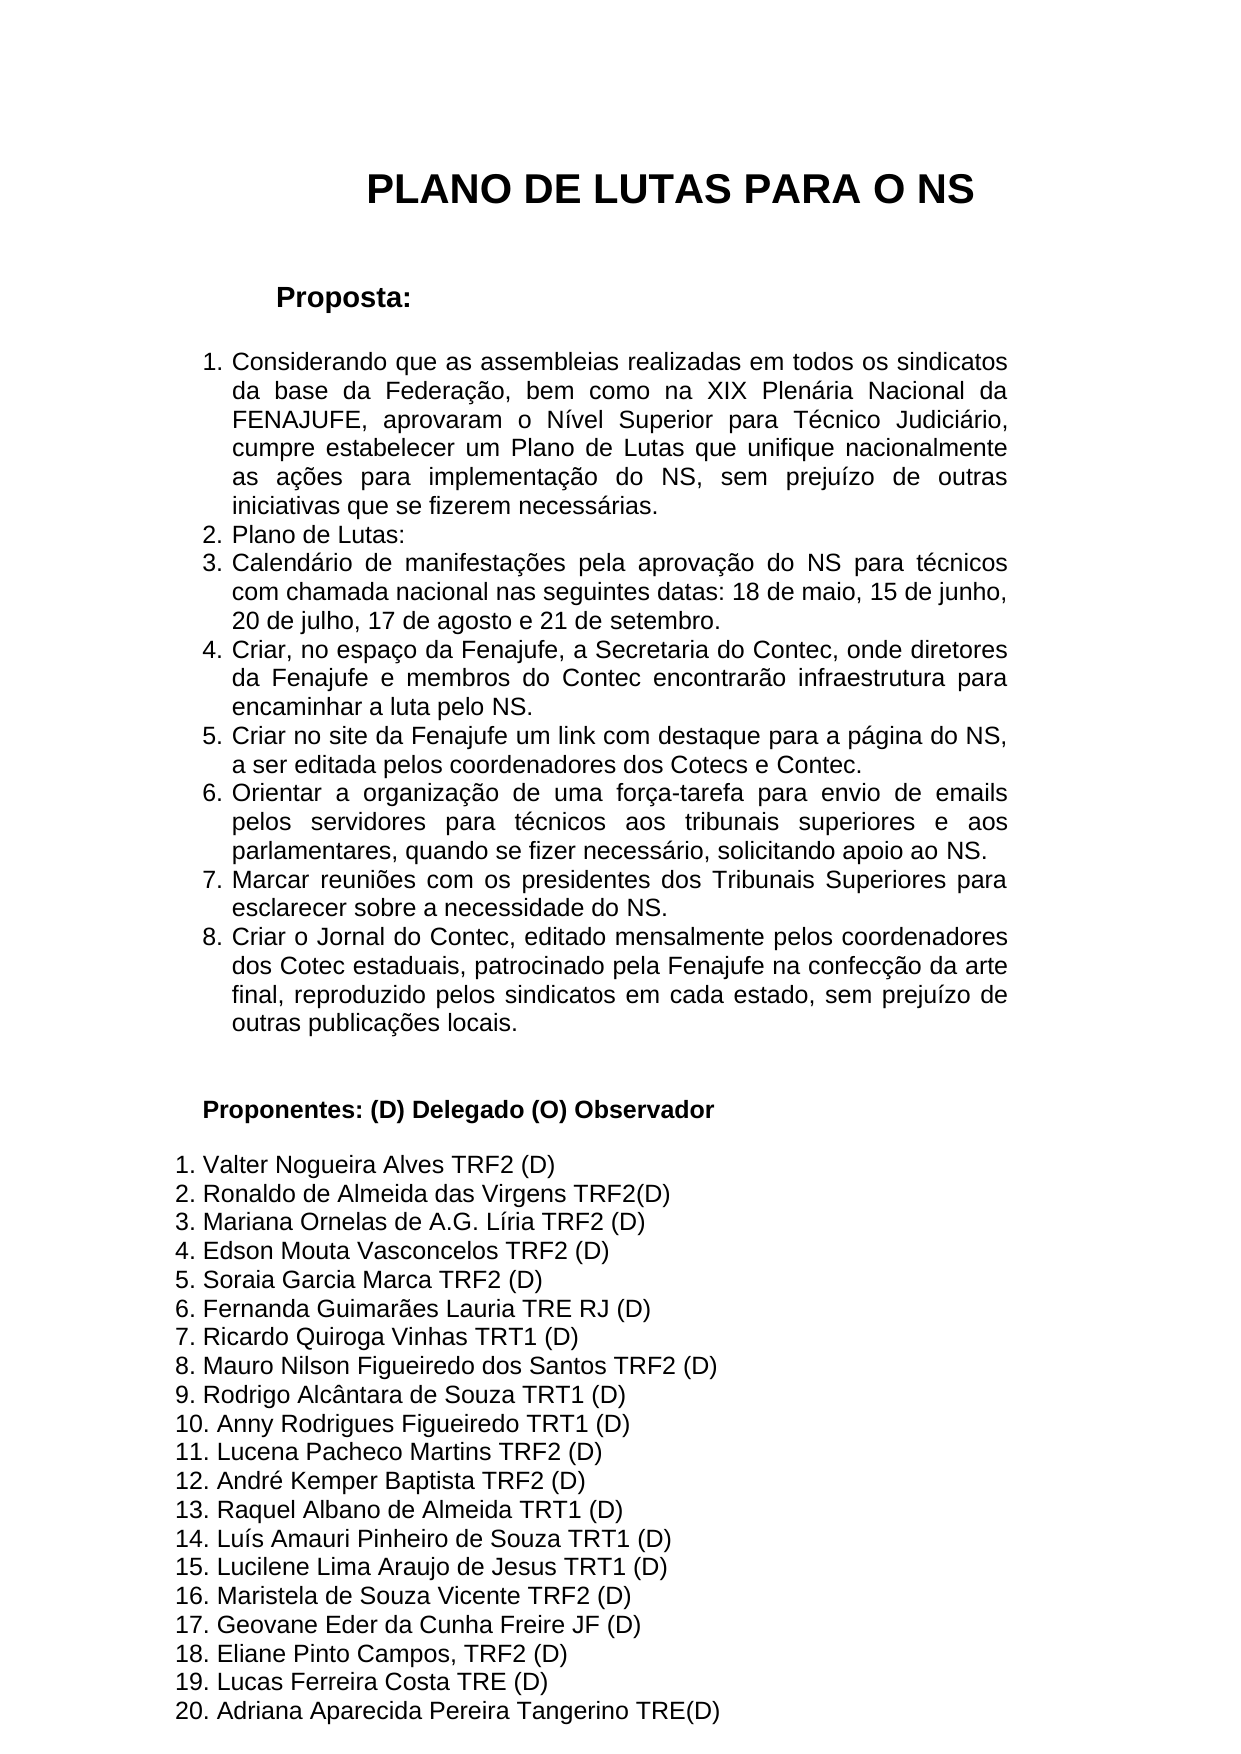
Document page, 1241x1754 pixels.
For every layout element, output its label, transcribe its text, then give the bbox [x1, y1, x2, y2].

text 20. Adriana Aparecida Pereira Tangerino TRE(D) [175, 1696, 1065, 1725]
list Marcar reuniões com os presidentes dos Tribunais Superiores para esclarecer sobre a necessidade do NS. [202, 865, 1008, 922]
text 3. Mariana Ornelas de A.G. Líria TRF2 (D) [175, 1207, 1065, 1236]
text 19. Lucas Ferreira Costa TRE (D) [175, 1667, 1065, 1696]
list Orientar a organização de uma força-tarefa para envio de emails pelos servidores para técnicos aos tribunais superiores e aos parlamentares, quando se fizer necessário, solicitando apoio ao NS. [202, 778, 1009, 865]
text 1. Valter Nogueira Alves TRF2 (D) [175, 1150, 1065, 1178]
text 18. Eliane Pinto Campos, TRF2 (D) [175, 1638, 1065, 1667]
text 5. Soraia Garcia Marca TRF2 (D) [175, 1265, 1065, 1293]
text Proponentes: (D) Delegado (O) Observador [202, 1095, 1065, 1123]
list Criar no site da Fenajufe um link com destaque para a página do NS, a ser editada pelos coordenadores dos Cotecs e Contec. [202, 721, 1009, 778]
text 2. Ronaldo de Almeida das Virgens TRF2(D) [175, 1178, 1065, 1207]
list Calendário de manifestações pela aprovação do NS para técnicos com chamada nacional nas seguintes datas: 18 de maio, 15 de junho, 20 de julho, 17 de agosto e 21 de setembro. [202, 548, 1009, 635]
text 10. Anny Rodrigues Figueiredo TRT1 (D) [175, 1408, 1065, 1437]
text 14. Luís Amauri Pinheiro de Souza TRT1 (D) [175, 1523, 1065, 1552]
text 17. Geovane Eder da Cunha Freire JF (D) [175, 1610, 1065, 1638]
text 8. Mauro Nilson Figueiredo dos Santos TRF2 (D) [175, 1351, 1065, 1380]
list Criar o Jornal do Contec, editado mensalmente pelos coordenadores dos Cotec estaduais, patrocinado pela Fenajufe na confecção da arte final, reproduzido pelos sindicatos em cada estado, sem prejuízo de outras publicações locais. [202, 922, 1010, 1037]
subtitle Proposta: [276, 280, 1065, 313]
text 4. Edson Mouta Vasconcelos TRF2 (D) [175, 1236, 1065, 1265]
text 7. Ricardo Quiroga Vinhas TRT1 (D) [175, 1322, 1065, 1351]
text 12. André Kemper Baptista TRF2 (D) [175, 1466, 1065, 1495]
text 9. Rodrigo Alcântara de Souza TRT1 (D) [175, 1380, 1065, 1408]
text 13. Raquel Albano de Almeida TRT1 (D) [175, 1495, 1065, 1523]
text 6. Fernanda Guimarães Lauria TRE RJ (D) [175, 1293, 1065, 1322]
list Plano de Lutas: [202, 520, 1065, 548]
list Considerando que as assembleias realizadas em todos os sindicatos da base da Federação, bem como na XIX Plenária Nacional da FENAJUFE, aprovaram o Nível Superior para Técnico Judiciário, cumpre estabelecer um Plano de Lutas que unifique nacionalmente as ações para implementação do NS, sem prejuízo de outras iniciativas que se fizerem necessárias. [202, 347, 1009, 520]
subtitle PLANO DE LUTAS PARA O NS [276, 165, 1065, 213]
text 11. Lucena Pacheco Martins TRF2 (D) [175, 1437, 1065, 1466]
text 16. Maristela de Souza Vicente TRF2 (D) [175, 1581, 1065, 1610]
list Criar, no espaço da Fenajufe, a Secretaria do Contec, onde diretores da Fenajufe e membros do Contec encontrarão infraestrutura para encaminhar a luta pelo NS. [202, 635, 1009, 721]
text 15. Lucilene Lima Araujo de Jesus TRT1 (D) [175, 1552, 1065, 1581]
